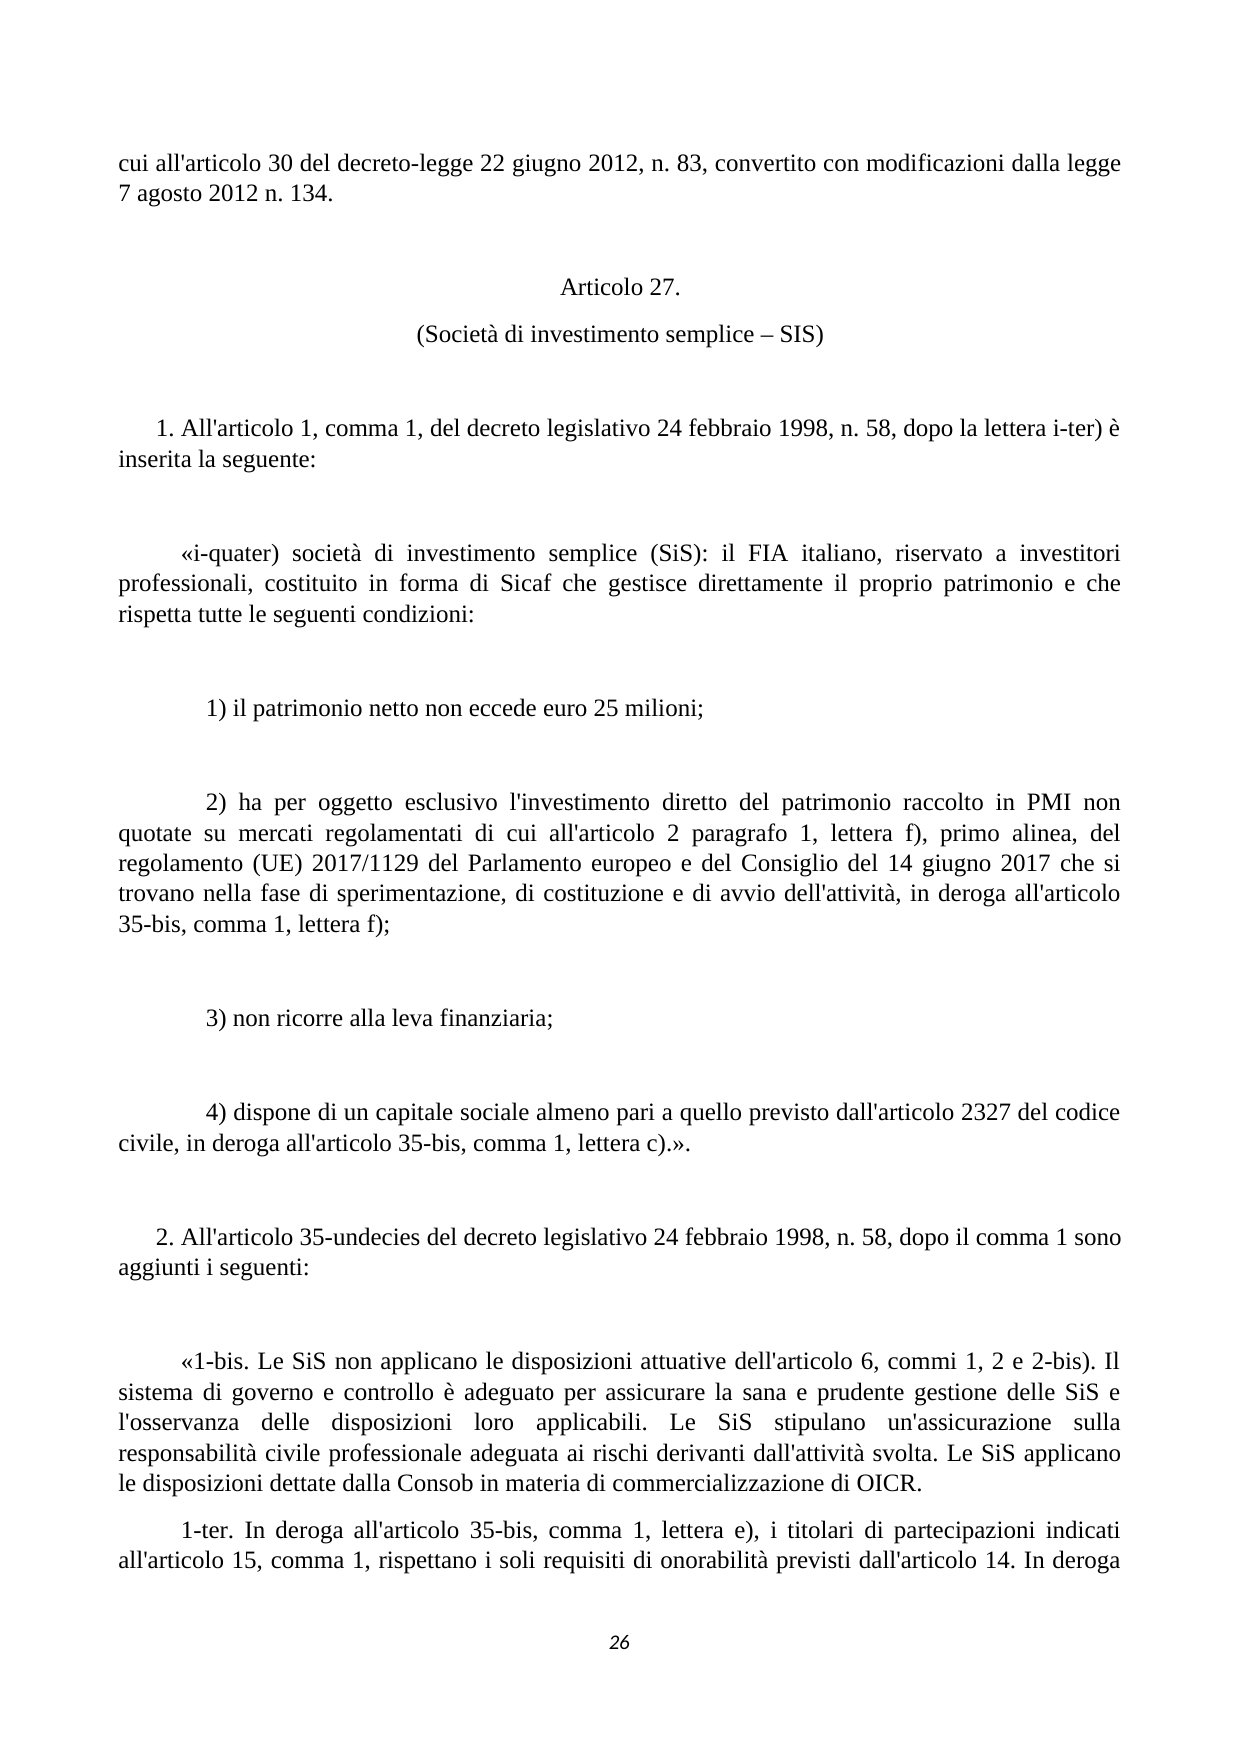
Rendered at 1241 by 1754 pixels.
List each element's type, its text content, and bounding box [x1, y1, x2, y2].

text 1) il patrimonio netto non eccede euro 25 milioni; [118, 693, 1122, 722]
text 2) ha per oggetto esclusivo l'investimento diretto del patrimonio raccolto in PMI non quotate su mercati regolamentati di cui all'articolo 2 paragrafo 1, lettera f), primo alinea, del regolamento (UE) 2017/1129 del Parlamento europeo e del Consiglio del 14 giugno 2017 che si trovano nella fase di sperimentazione, di costituzione e di avvio dell'attività, in deroga all'articolo 35-bis, comma 1, lettera f); [118, 787, 1122, 938]
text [118, 1515, 1122, 1574]
text «1-bis. Le SiS non applicano le disposizioni attuative dell'articolo 6, commi 1, 2 e 2-bis). Il sistema di governo e controllo è adeguato per assicurare la sana e prudente gestione delle SiS e l'osservanza delle disposizioni loro applicabili. Le SiS stipulano un'assicurazione sulla responsabilità civile professionale adeguata ai rischi derivanti dall'attività svolta. Le SiS applicano le disposizioni dettate dalla Consob in materia di commercializzazione di OICR. [118, 1346, 1122, 1497]
text 4) dispone di un capitale sociale almeno pari a quello previsto dall'articolo 2327 del codice civile, in deroga all'articolo 35-bis, comma 1, lettera c).». [118, 1097, 1122, 1156]
text «i-quater) società di investimento semplice (SiS): il FIA italiano, riservato a investitori professionali, costituito in forma di Sicaf che gestisce direttamente il proprio patrimonio e che rispetta tutte le seguenti condizioni: [118, 538, 1122, 628]
text 2. All'articolo 35-undecies del decreto legislativo 24 febbraio 1998, n. 58, dopo il comma 1 sono aggiunti i seguenti: [118, 1222, 1122, 1281]
text Articolo 27. [118, 272, 1122, 301]
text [118, 148, 1122, 207]
text 3) non ricorre alla leva finanziaria; [118, 1003, 1122, 1032]
text (Società di investimento semplice – SIS) [118, 319, 1122, 348]
text 1. All'articolo 1, comma 1, del decreto legislativo 24 febbraio 1998, n. 58, dopo la lettera i-ter) è inserita la seguente: [118, 413, 1122, 473]
